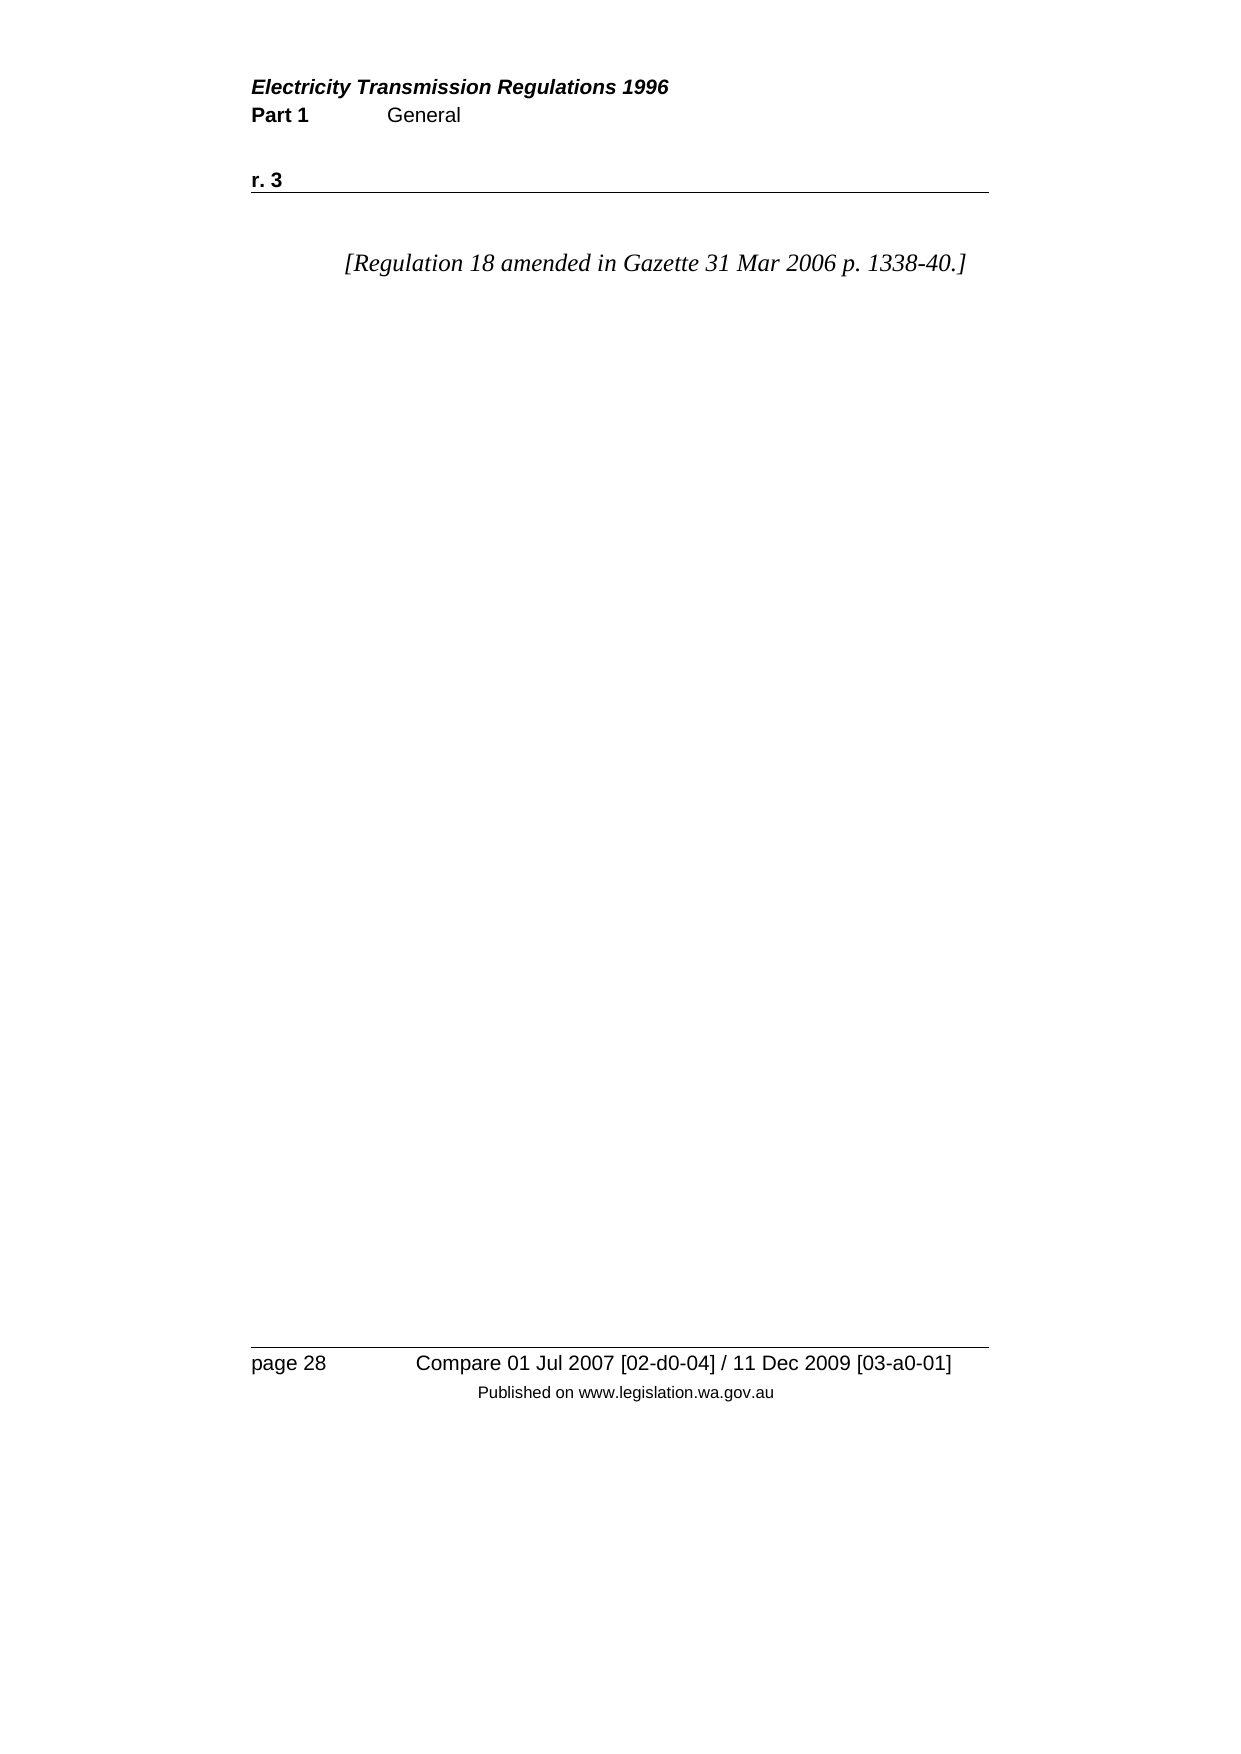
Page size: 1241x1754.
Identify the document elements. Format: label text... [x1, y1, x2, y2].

text [Regulation 18 amended in Gazette 31 Mar 2006 p. 1338-40.] [251, 248, 989, 277]
